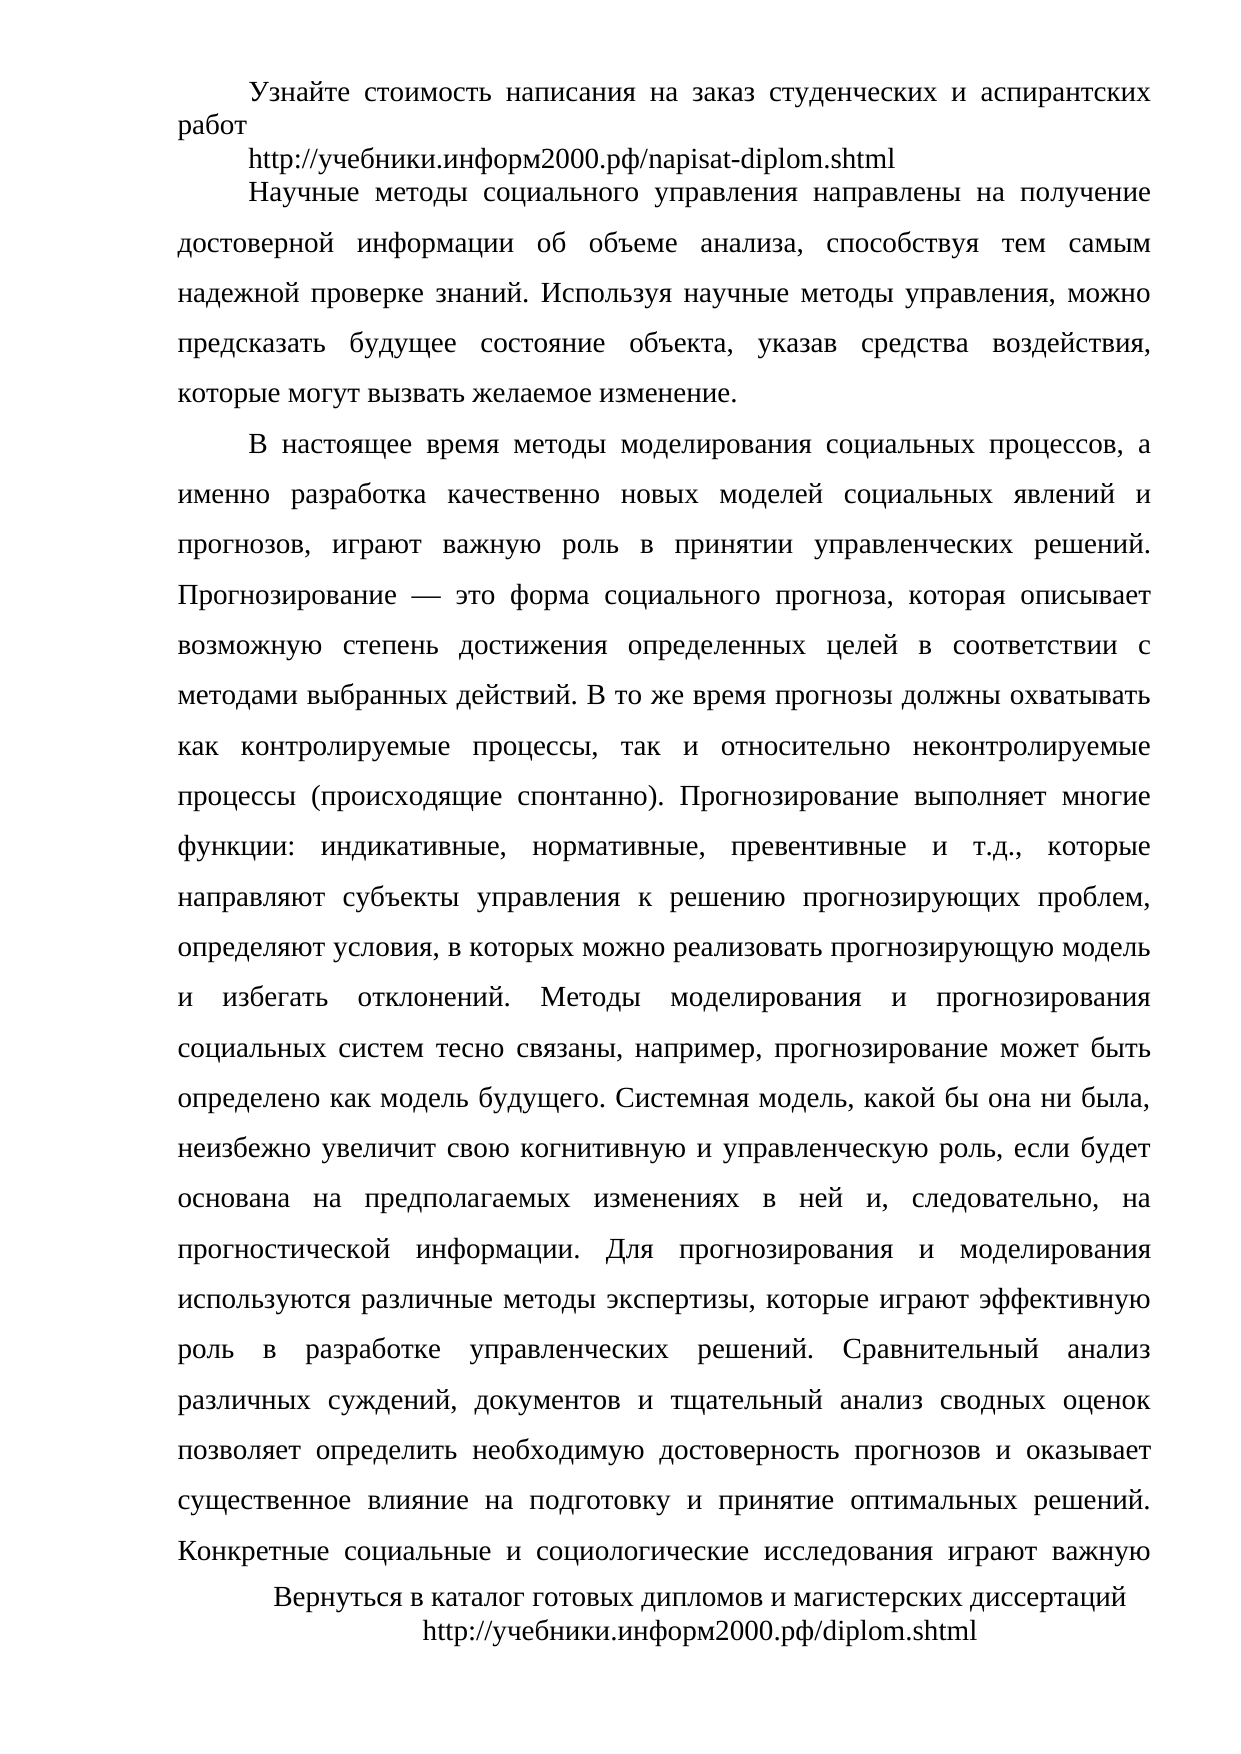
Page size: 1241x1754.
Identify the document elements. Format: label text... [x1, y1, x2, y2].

text Научные методы социального управления направлены на получение достоверной информации об объеме анализа, способствуя тем самым надежной проверке знаний. Используя научные методы управления, можно предсказать будущее состояние объекта, указав средства воздействия, которые могут вызвать желаемое изменение. [177, 174, 1152, 409]
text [177, 426, 1152, 1566]
